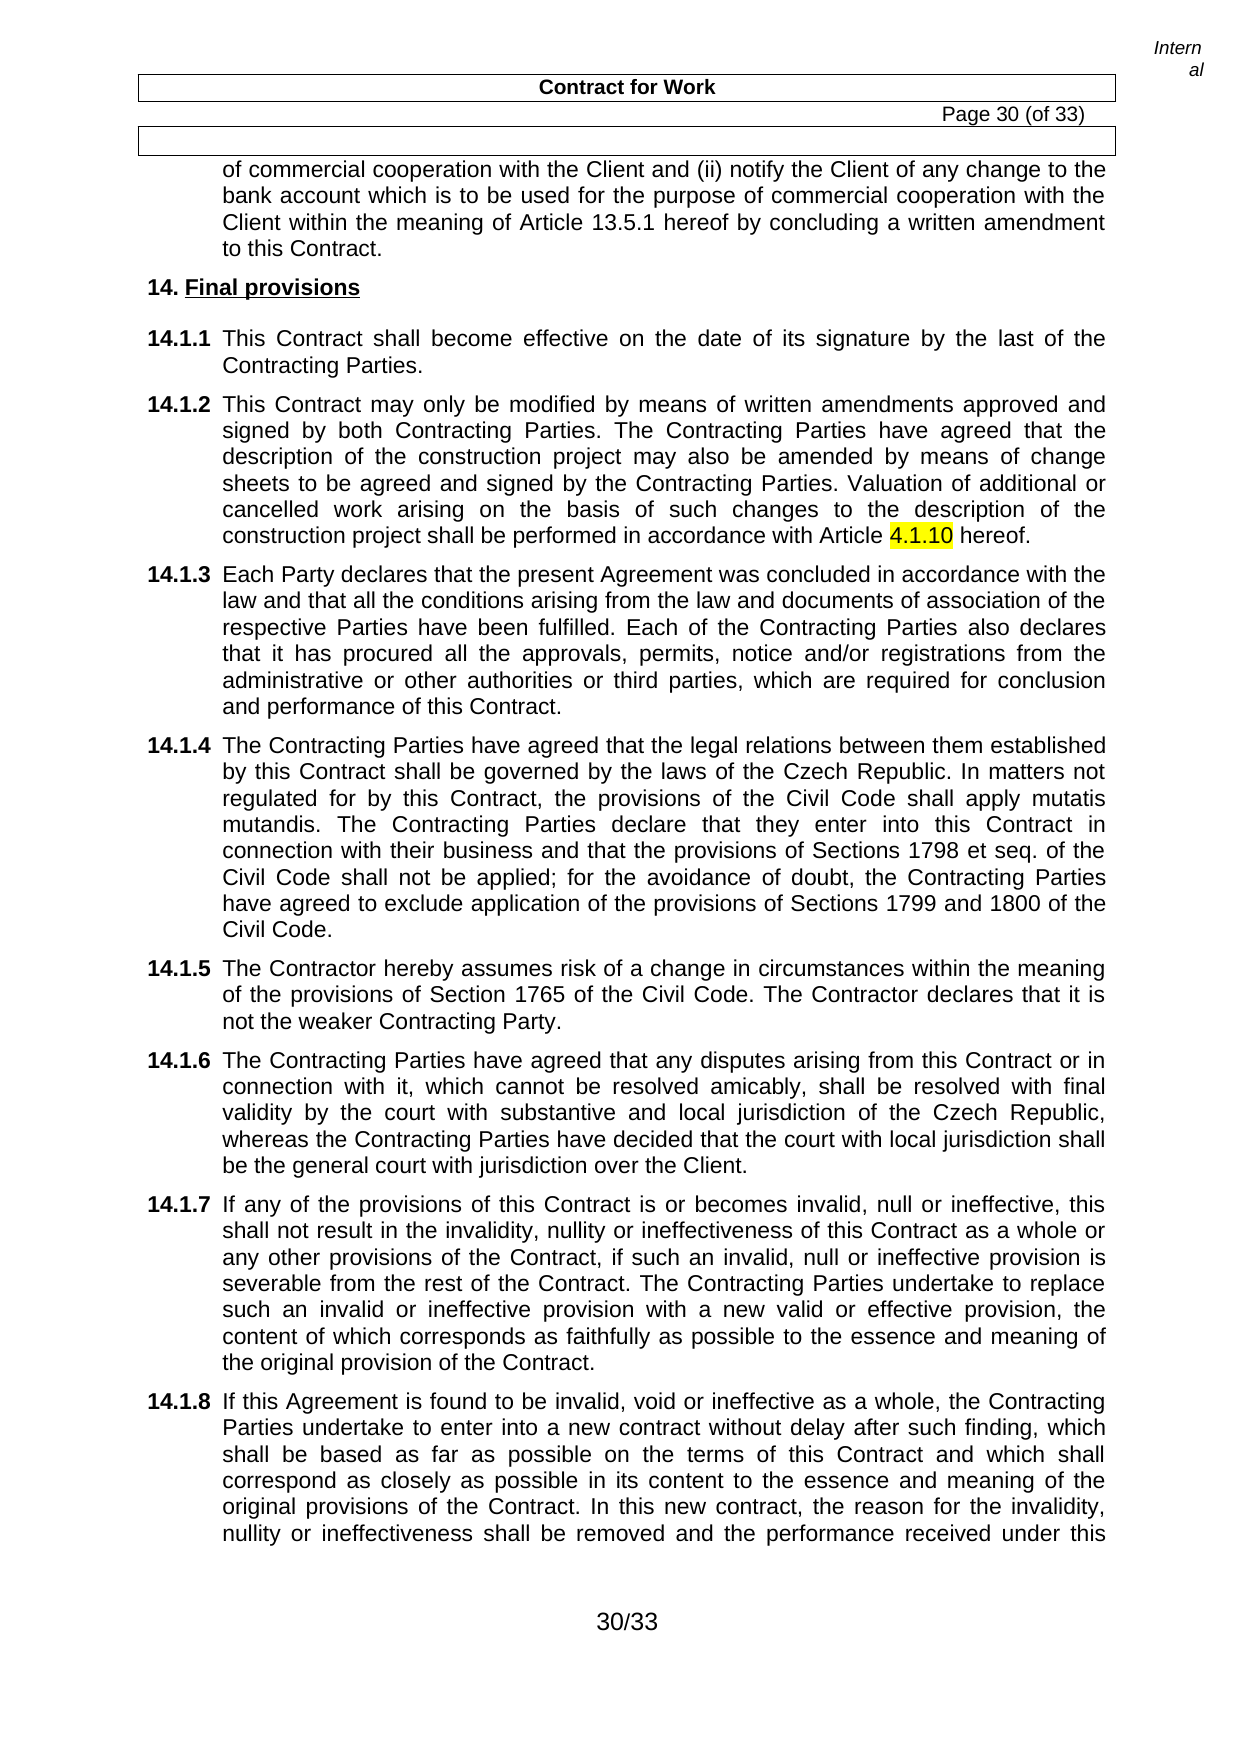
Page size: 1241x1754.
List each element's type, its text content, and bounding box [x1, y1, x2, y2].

text This Contract shall become effective on the date of its signature by the last of the Contracting Parties. [147, 325, 1107, 378]
text If any of the provisions of this Contract is or becomes invalid, null or ineffective, this shall not result in the invalidity, nullity or ineffectiveness of this Contract as a whole or any other provisions of the Contract, if such an invalid, null or ineffective provision is severable from the rest of the Contract. The Contracting Parties undertake to replace such an invalid or ineffective provision with a new valid or effective provision, the content of which corresponds as faithfully as possible to the essence and meaning of the original provision of the Contract. [147, 1191, 1107, 1375]
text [147, 156, 1107, 261]
text This Contract may only be modified by means of written amendments approved and signed by both Contracting Parties. The Contracting Parties have agreed that the description of the construction project may also be amended by means of change sheets to be agreed and signed by the Contracting Parties. Valuation of additional or cancelled work arising on the basis of such changes to the description of the construction project shall be performed in accordance with Article 4.1.10 hereof. [147, 391, 1107, 549]
text The Contracting Parties have agreed that any disputes arising from this Contract or in connection with it, which cannot be resolved amicably, shall be resolved with final validity by the court with substantive and local jurisdiction of the Czech Republic, whereas the Contracting Parties have decided that the court with local jurisdiction shall be the general court with jurisdiction over the Client. [147, 1047, 1107, 1178]
text The Contracting Parties have agreed that the legal relations between them established by this Contract shall be governed by the laws of the Czech Republic. In matters not regulated for by this Contract, the provisions of the Civil Code shall apply mutatis mutandis. The Contracting Parties declare that they enter into this Contract in connection with their business and that the provisions of Sections 1798 et seq. of the Civil Code shall not be applied; for the avoidance of doubt, the Contracting Parties have agreed to exclude application of the provisions of Sections 1799 and 1800 of the Civil Code. [147, 732, 1107, 943]
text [147, 1388, 1107, 1546]
text Each Party declares that the present Agreement was concluded in accordance with the law and that all the conditions arising from the law and documents of association of the respective Parties have been fulfilled. Each of the Contracting Parties also declares that it has procured all the approvals, permits, notice and/or registrations from the administrative or other authorities or third parties, which are required for conclusion and performance of this Contract. [147, 561, 1107, 719]
text Final provisions [147, 274, 1107, 300]
text The Contractor hereby assumes risk of a change in circumstances within the meaning of the provisions of Section 1765 of the Civil Code. The Contractor declares that it is not the weaker Contracting Party. [147, 955, 1107, 1034]
